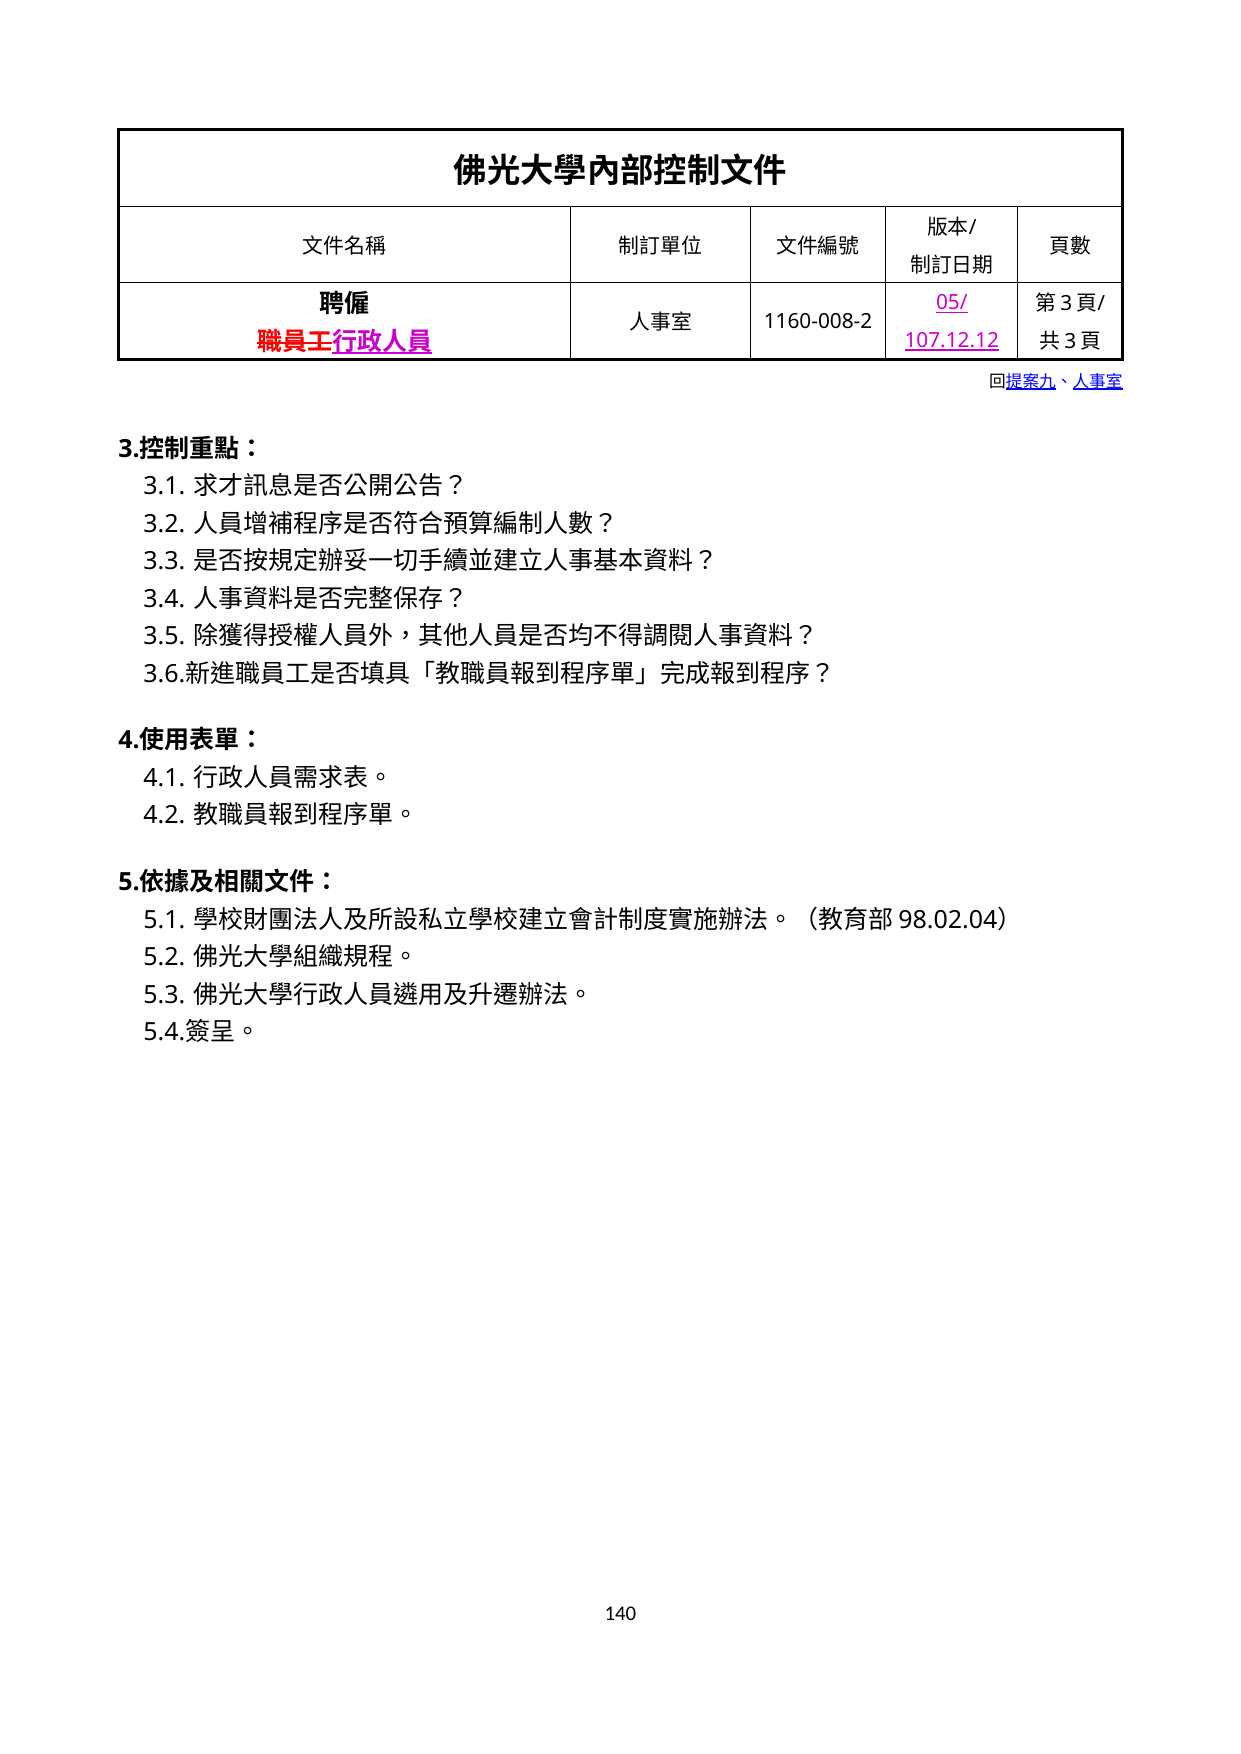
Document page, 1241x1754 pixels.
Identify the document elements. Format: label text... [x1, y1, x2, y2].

text 4.使用表單： [118, 719, 1122, 757]
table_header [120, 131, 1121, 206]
text 5.4.簽呈。 [143, 1011, 1122, 1048]
list 學校財團法人及所設私立學校建立會計制度實施辦法。（教育部98.02.04） [143, 898, 1122, 936]
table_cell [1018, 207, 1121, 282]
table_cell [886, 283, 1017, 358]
text 3.6.新進職員工是否填具「教職員報到程序單」完成報到程序？ [143, 653, 1122, 690]
list 人事資料是否完整保存？ [143, 578, 1122, 615]
text 3.控制重點： [118, 428, 1122, 465]
list 除獲得授權人員外，其他人員是否均不得調閱人事資料？ [143, 615, 1122, 653]
list 教職員報到程序單。 [143, 794, 1122, 832]
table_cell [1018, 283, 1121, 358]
list 人員增補程序是否符合預算編制人數？ [143, 503, 1122, 540]
list 是否按規定辦妥一切手續並建立人事基本資料？ [143, 540, 1122, 578]
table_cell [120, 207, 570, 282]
list 行政人員需求表。 [143, 757, 1122, 794]
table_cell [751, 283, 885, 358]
text 5.依據及相關文件： [118, 861, 1122, 898]
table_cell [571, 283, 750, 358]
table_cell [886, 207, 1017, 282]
list 佛光大學組織規程。 [143, 936, 1122, 973]
text 回提案九、人事室 [118, 361, 1122, 398]
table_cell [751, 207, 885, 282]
list 佛光大學行政人員遴用及升遷辦法。 [143, 973, 1122, 1011]
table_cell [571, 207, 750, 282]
list 求才訊息是否公開公告？ [143, 465, 1122, 503]
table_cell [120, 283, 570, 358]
